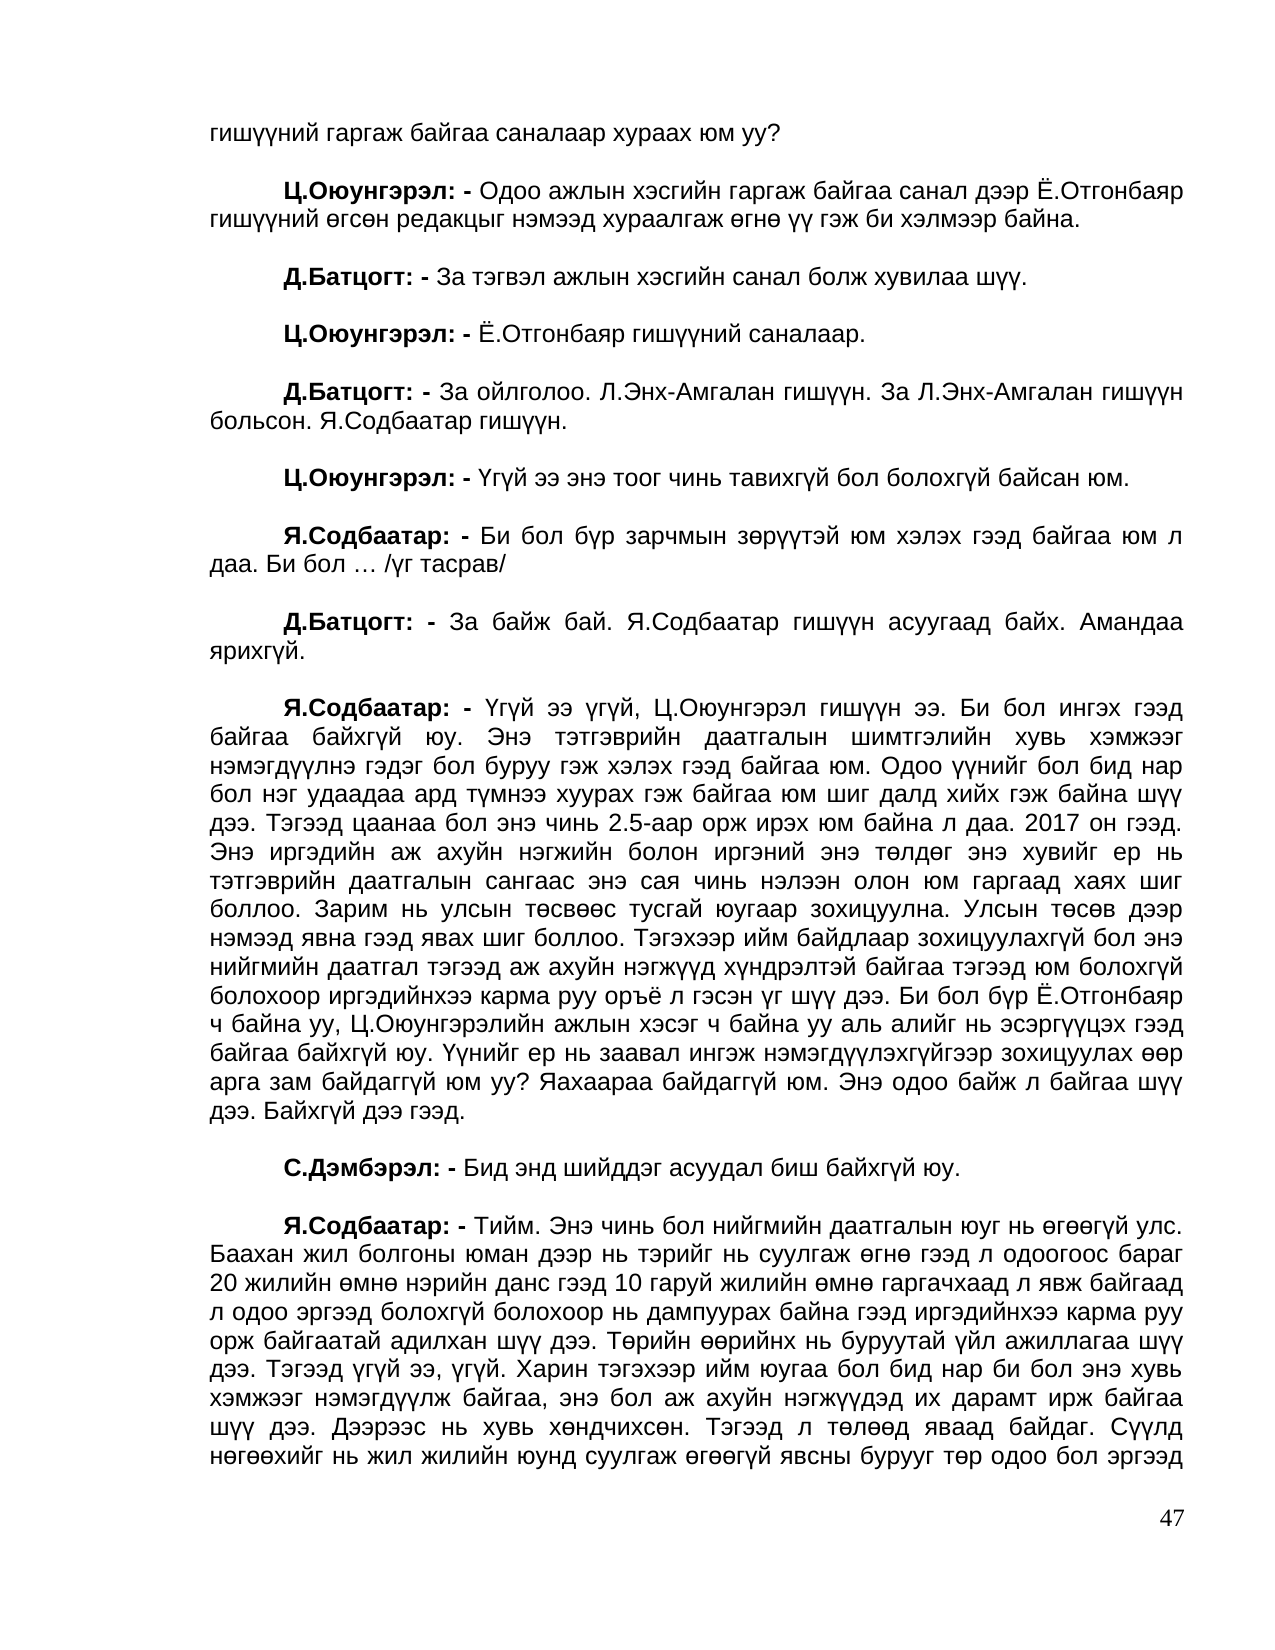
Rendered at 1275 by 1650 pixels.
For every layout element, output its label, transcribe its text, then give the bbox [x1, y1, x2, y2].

text Д.Батцогт: - За ойлголоо. Л.Энх-Амгалан гишүүн. За Л.Энх-Амгалан гишүүн больсон. Я.Содбаатар гишүүн. [209, 377, 1184, 434]
text Ц.Оюунгэрэл: - Одоо ажлын хэсгийн гаргаж байгаа санал дээр Ё.Отгонбаяр гишүүний өгсөн редакцыг нэмээд хураалгаж өгнө үү гэж би хэлмээр байна. [209, 176, 1184, 233]
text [209, 118, 1184, 147]
text Я.Содбаатар: - Би бол бүр зарчмын зөрүүтэй юм хэлэх гээд байгаа юм л даа. Би бол … /үг тасрав/ [209, 521, 1184, 578]
text С.Дэмбэрэл: - Бид энд шийддэг асуудал биш байхгүй юу. [209, 1153, 1184, 1182]
text Д.Батцогт: - За байж бай. Я.Содбаатар гишүүн асуугаад байх. Амандаа ярихгүй. [209, 607, 1184, 664]
text Ц.Оюунгэрэл: - Ё.Отгонбаяр гишүүний саналаар. [209, 319, 1184, 348]
text Я.Содбаатар: - Үгүй ээ үгүй, Ц.Оюунгэрэл гишүүн ээ. Би бол ингэх гээд байгаа байхгүй юу. Энэ тэтгэврийн даатгалын шимтгэлийн хувь хэмжээг нэмэгдүүлнэ гэдэг бол буруу гэж хэлэх гээд байгаа юм. Одоо үүнийг бол бид нар бол нэг удаадаа ард түмнээ хуурах гэж байгаа юм шиг далд хийх гэж байна шүү дээ. Тэгээд цаанаа бол энэ чинь 2.5-аар орж ирэх юм байна л даа. 2017 он гээд. Энэ иргэдийн аж ахуйн нэгжийн болон иргэний энэ төлдөг энэ хувийг ер нь тэтгэврийн даатгалын сангаас энэ сая чинь нэлээн олон юм гаргаад хаях шиг боллоо. Зарим нь улсын төсвөөс тусгай юугаар зохицуулна. Улсын төсөв дээр нэмээд явна гээд явах шиг боллоо. Тэгэхээр ийм байдлаар зохицуулахгүй бол энэ нийгмийн даатгал тэгээд аж ахуйн нэгжүүд хүндрэлтэй байгаа тэгээд юм болохгүй болохоор иргэдийнхээ карма руу оръё л гэсэн үг шүү дээ. Би бол бүр Ё.Отгонбаяр ч байна уу, Ц.Оюунгэрэлийн ажлын хэсэг ч байна уу аль алийг нь эсэргүүцэх гээд байгаа байхгүй юу. Үүнийг ер нь заавал ингэж нэмэгдүүлэхгүйгээр зохицуулах өөр арга зам байдаггүй юм уу? Яахаараа байдаггүй юм. Энэ одоо байж л байгаа шүү дээ. Байхгүй дээ гээд. [209, 693, 1184, 1124]
text Ц.Оюунгэрэл: - Үгүй ээ энэ тоог чинь тавихгүй бол болохгүй байсан юм. [209, 463, 1184, 492]
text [209, 1211, 1184, 1469]
text Д.Батцогт: - За тэгвэл ажлын хэсгийн санал болж хувилаа шүү. [209, 262, 1184, 291]
